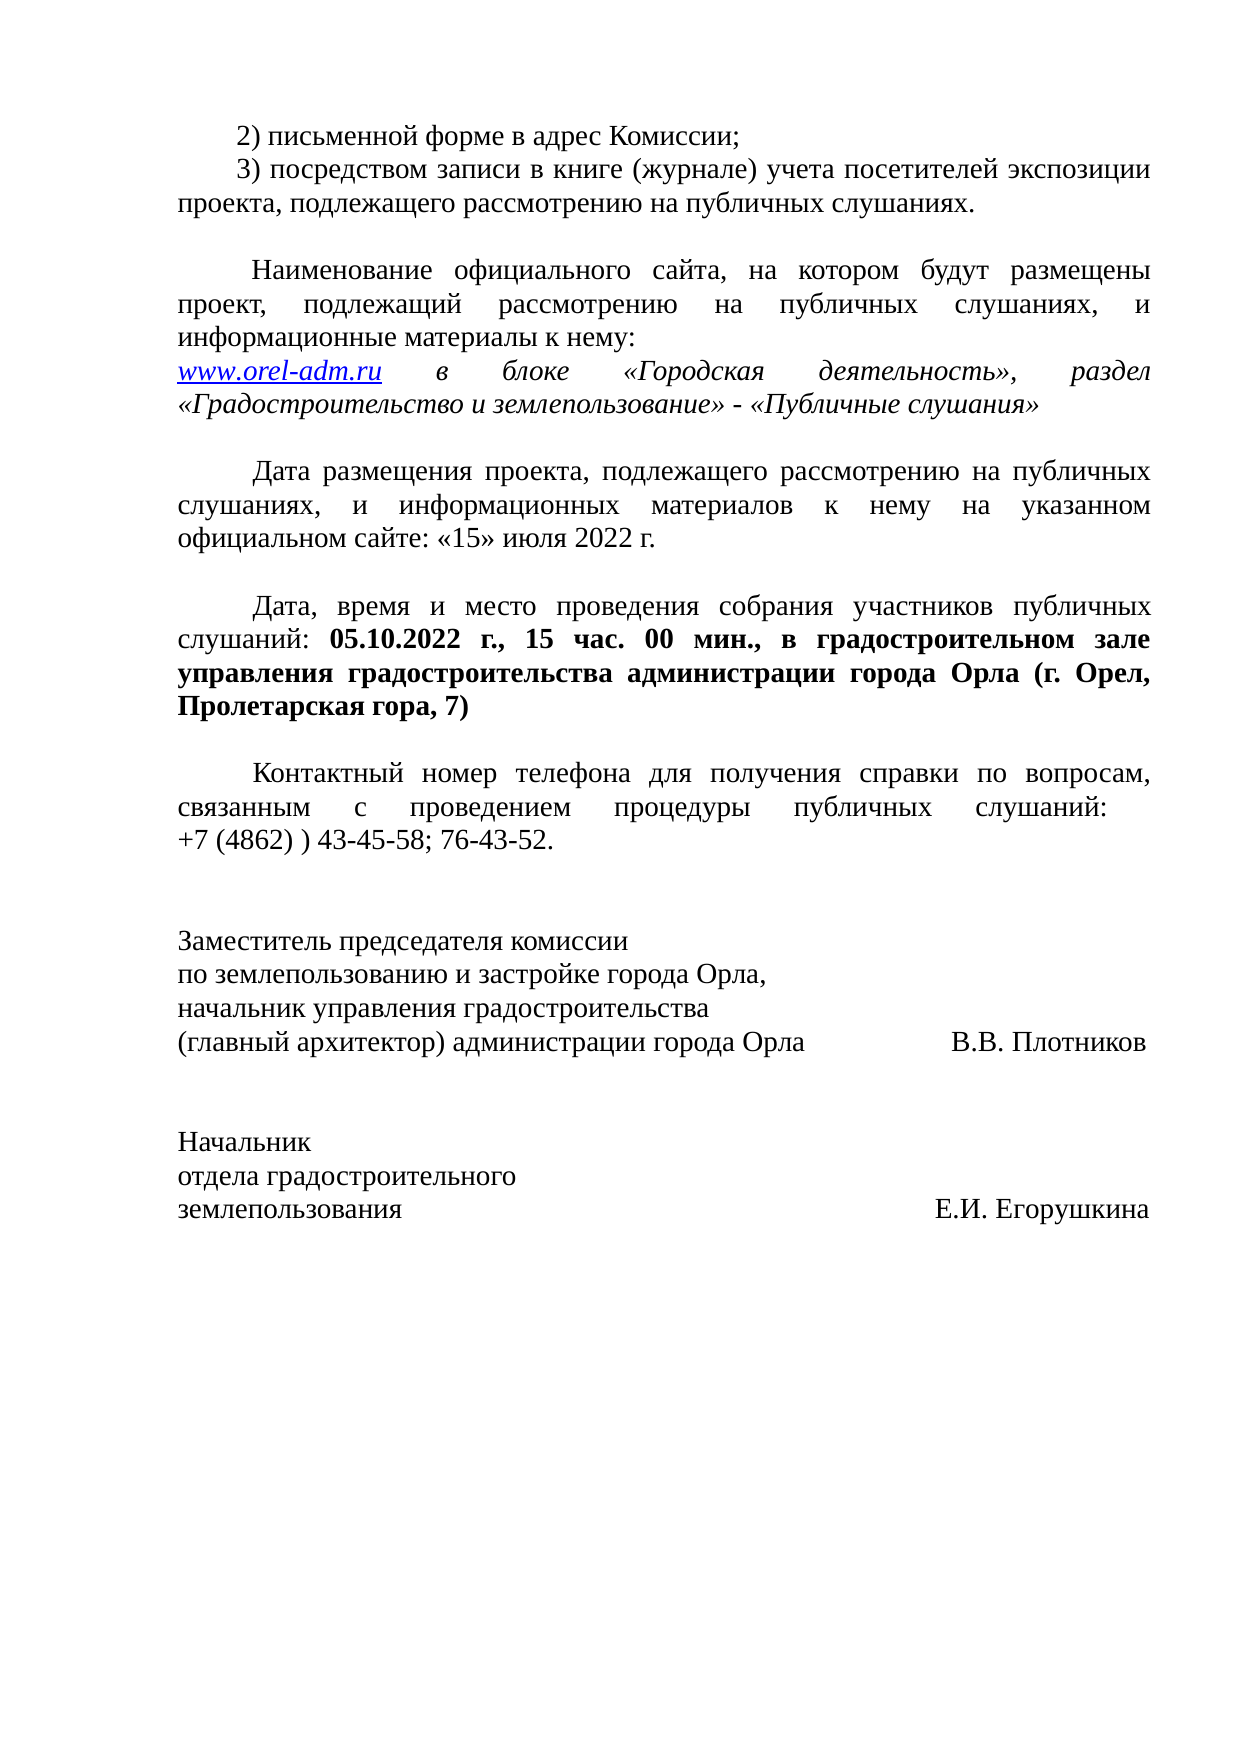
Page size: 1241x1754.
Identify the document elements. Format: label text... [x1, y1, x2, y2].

text Начальник [177, 1124, 1152, 1158]
text землепользования Е.И. Егорушкина [177, 1191, 1152, 1225]
text начальник управления градостроительства [177, 990, 1152, 1024]
text по землепользованию и застройке города Орла, [177, 957, 1152, 990]
text Заместитель председателя комиссии [177, 923, 1152, 957]
text 3) посредством записи в книге (журнале) учета посетителей экспозиции проекта, подлежащего рассмотрению на публичных слушаниях. [177, 152, 1152, 219]
text Контактный номер телефона для получения справки по вопросам, связанным с проведением процедуры публичных слушаний: +7 (4862) ) 43-45-58; 76-43-52. [177, 755, 1152, 856]
text Дата, время и место проведения собрания участников публичных слушаний: 05.10.2022 г., 15 час. 00 мин., в градостроительном зале управления градостроительства администрации города Орла (г. Орел, Пролетарская гора, 7) [177, 588, 1152, 722]
text www.orel-adm.ru в блоке «Городская деятельность», раздел «Градостроительство и землепользование» - «Публичные слушания» [177, 353, 1152, 420]
text Наименование официального сайта, на котором будут размещены проект, подлежащий рассмотрению на публичных слушаниях, и информационные материалы к нему: [177, 252, 1152, 353]
text 2) письменной форме в адрес Комиссии; [177, 118, 1152, 152]
text (главный архитектор) администрации города Орла В.В. Плотников [177, 1024, 1152, 1057]
text Дата размещения проекта, подлежащего рассмотрению на публичных слушаниях, и информационных материалов к нему на указанном официальном сайте: «15» июля 2022 г. [177, 453, 1152, 554]
text отдела градостроительного [177, 1158, 1152, 1191]
